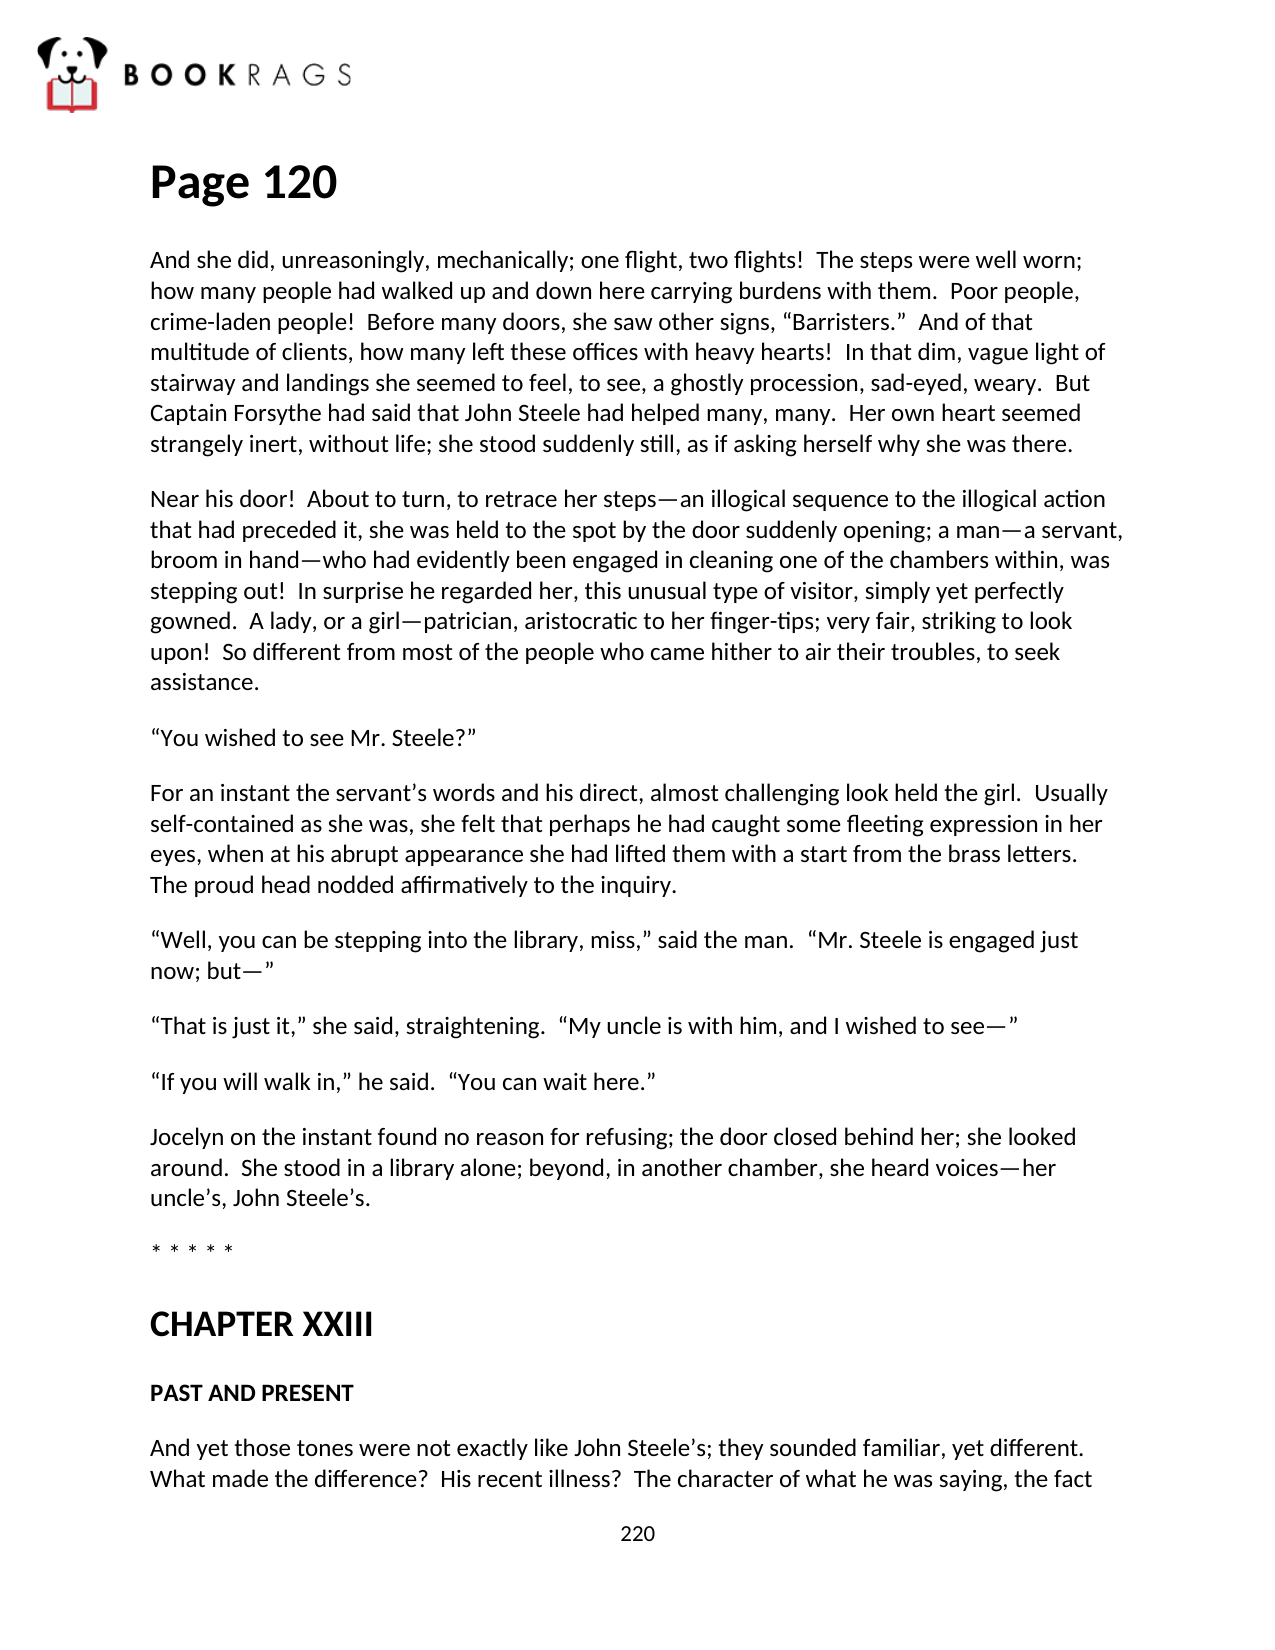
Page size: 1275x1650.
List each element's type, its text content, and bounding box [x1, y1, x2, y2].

text Page 120 [150, 150, 1125, 211]
picture [37, 37, 351, 113]
text “You wished to see Mr. Steele?” [150, 722, 1125, 752]
text “Well, you can be stepping into the library, miss,” said the man. “Mr. Steele is engaged just now; but—­” [150, 924, 1125, 986]
text For an instant the servant’s words and his direct, almost challenging look held the girl. Usually self-contained as she was, she felt that perhaps he had caught some fleeting expression in her eyes, when at his abrupt appearance she had lifted them with a start from the brass letters. The proud head nodded affirmatively to the inquiry. [150, 777, 1125, 899]
text Near his door! About to turn, to retrace her steps—­an illogical sequence to the illogical action that had preceded it, she was held to the spot by the door suddenly opening; a man—­a servant, broom in hand—­who had evidently been engaged in cleaning one of the chambers within, was stepping out! In surprise he regarded her, this unusual type of visitor, simply yet perfectly gowned. A lady, or a girl—­patrician, aristocratic to her finger-tips; very fair, striking to look upon! So different from most of the people who came hither to air their troubles, to seek assistance. [150, 483, 1125, 697]
text “That is just it,” she said, straightening. “My uncle is with him, and I wished to see—­” [150, 1011, 1125, 1041]
text * * * * * [150, 1238, 1125, 1269]
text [150, 1432, 1125, 1493]
text PAST AND PRESENT [150, 1377, 1125, 1407]
text CHAPTER XXIII [150, 1300, 1125, 1346]
text Jocelyn on the instant found no reason for refusing; the door closed behind her; she looked around. She stood in a library alone; beyond, in another chamber, she heard voices—­her uncle’s, John Steele’s. [150, 1122, 1125, 1213]
text “If you will walk in,” he said. “You can wait here.” [150, 1066, 1125, 1097]
text And she did, unreasoningly, mechanically; one flight, two flights! The steps were well worn; how many people had walked up and down here carrying burdens with them. Poor people, crime-laden people! Before many doors, she saw other signs, “Barristers.” And of that multitude of clients, how many left these offices with heavy hearts! In that dim, vague light of stairway and landings she seemed to feel, to see, a ghostly procession, sad-eyed, weary. But Captain Forsythe had said that John Steele had helped many, many. Her own heart seemed strangely inert, without life; she stood suddenly still, as if asking herself why she was there. [150, 244, 1125, 458]
